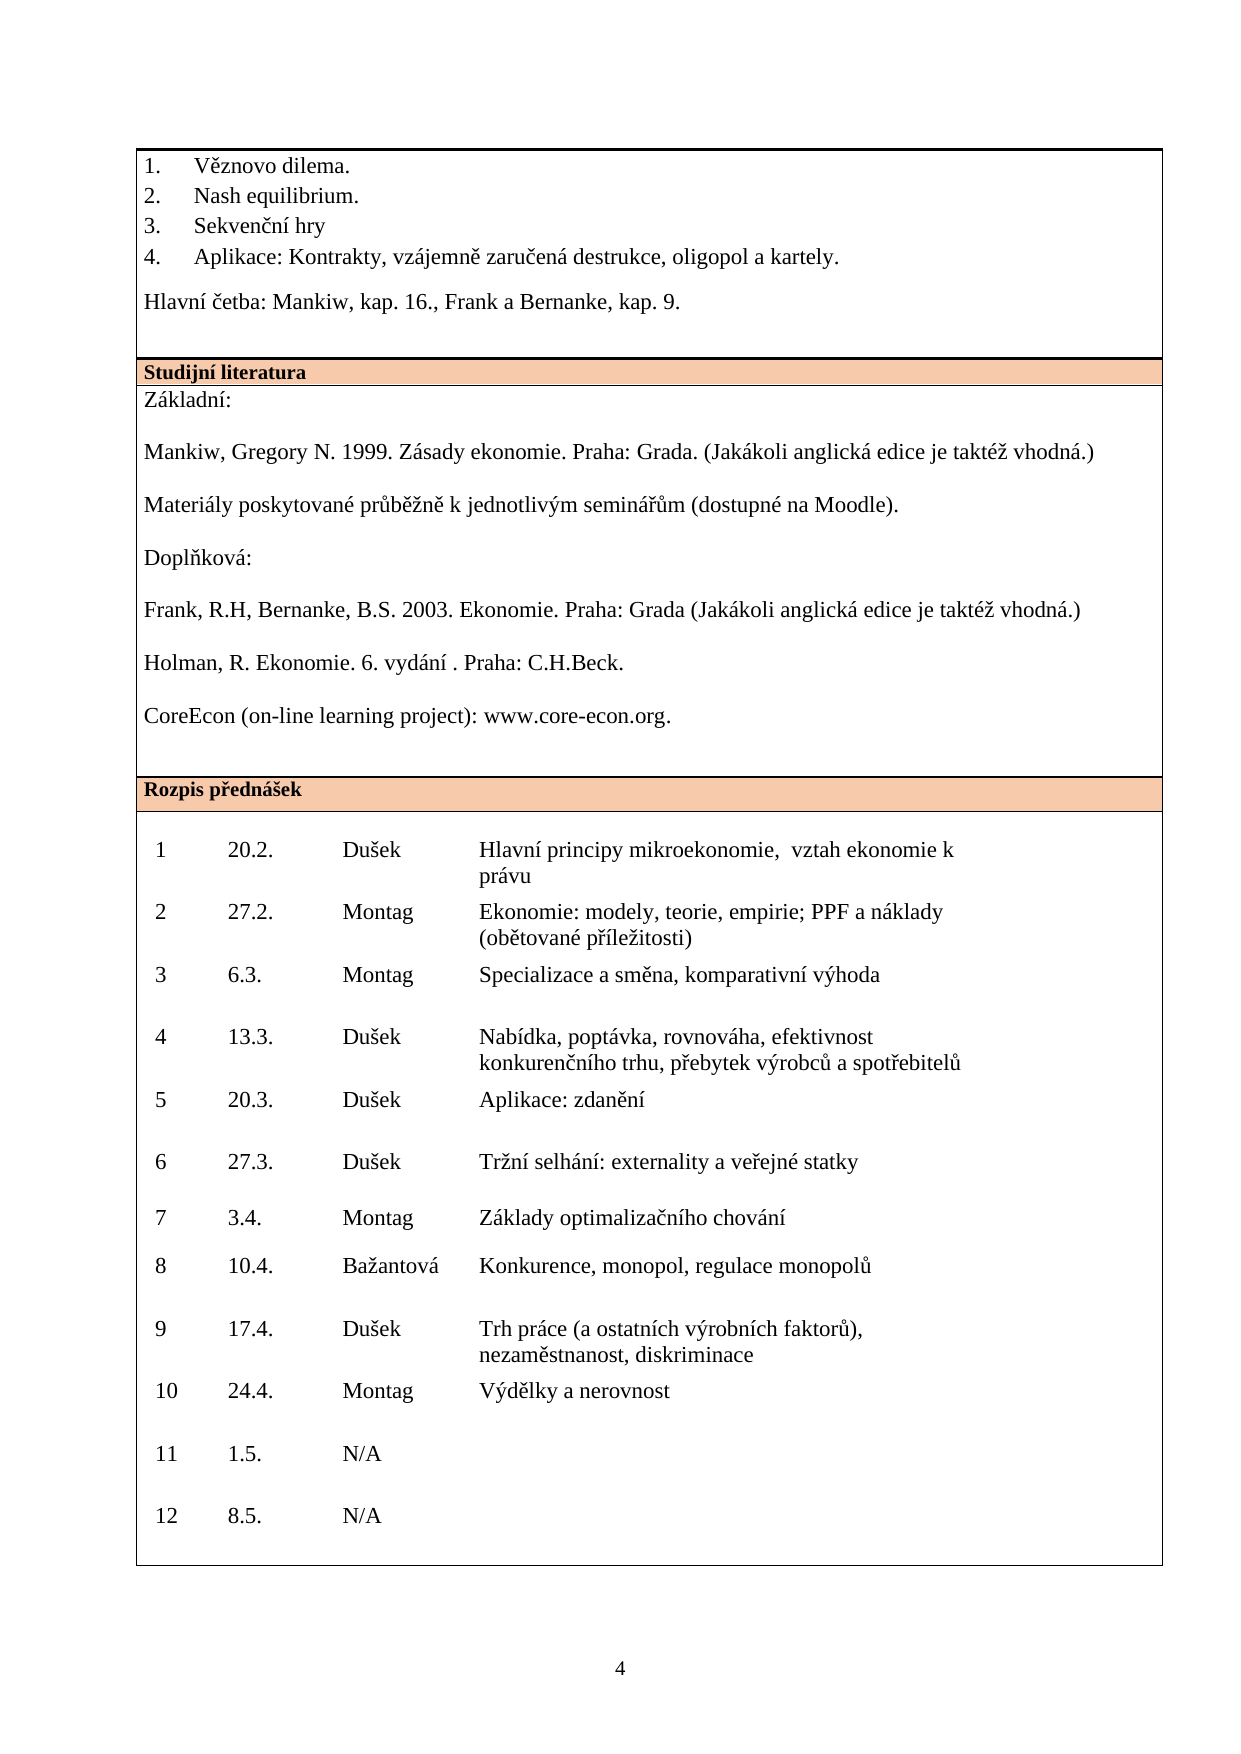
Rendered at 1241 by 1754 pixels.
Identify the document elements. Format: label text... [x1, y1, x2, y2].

table_cell Studijní literatura [137, 360, 1162, 384]
table_cell Rozpis přednášek [137, 778, 1162, 811]
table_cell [137, 812, 1162, 1565]
table_cell Základní: Mankiw, Gregory N. 1999. Zásady ekonomie. Praha: Grada. (Jakákoli anglická edice je taktéž vhodná.) Materiály poskytované průběžně k jednotlivým seminářům (dostupné na Moodle). Doplňková: Frank, R.H, Bernanke, B.S. 2003. Ekonomie. Praha: Grada (Jakákoli anglická edice je taktéž vhodná.) Holman, R. Ekonomie. 6. vydání . Praha: C.H.Beck. CoreEcon (on-line learning project): www.core-econ.org. [137, 386, 1162, 776]
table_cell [137, 151, 1162, 357]
